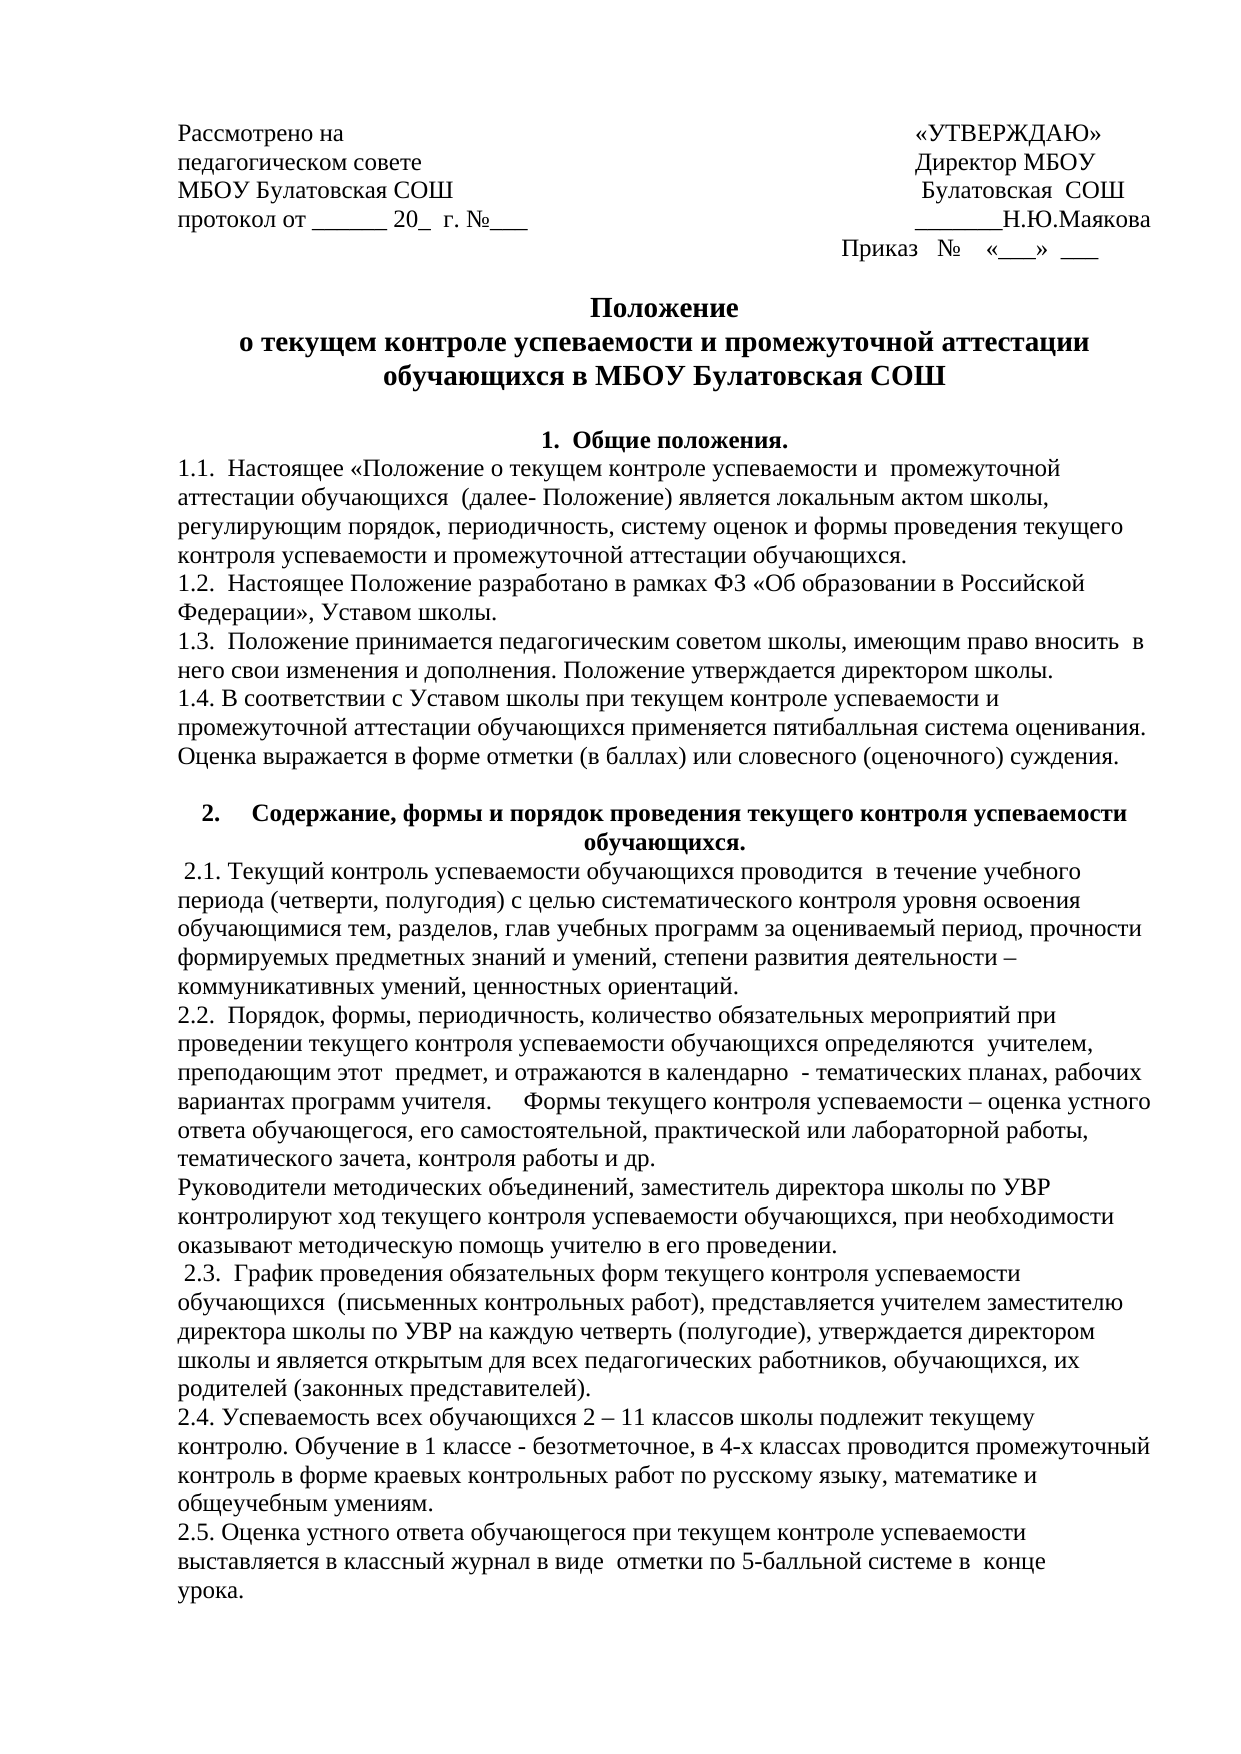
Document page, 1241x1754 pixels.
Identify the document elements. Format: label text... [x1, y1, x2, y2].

text 1.2. Настоящее Положение разработано в рамках ФЗ «Об образовании в Российской Федерации», Уставом школы. [177, 568, 1152, 626]
text 1.3. Положение принимается педагогическим советом школы, имеющим право вносить в него свои изменения и дополнения. Положение утверждается директором школы. [177, 626, 1152, 683]
text о текущем контроле успеваемости и промежуточной аттестации обучающихся в МБОУ Булатовская СОШ [177, 324, 1152, 391]
text протокол от ______ 20_ г. №___ _______Н.Ю.Маякова [177, 204, 1152, 233]
text 2.4. Успеваемость всех обучающихся 2 – 11 классов школы подлежит текущему контролю. Обучение в 1 классе - безотметочное, в 4-х классах проводится промежуточный контроль в форме краевых контрольных работ по русскому языку, математике и общеучебным умениям. [177, 1402, 1152, 1517]
text МБОУ Булатовская СОШ Булатовская СОШ [177, 176, 1152, 204]
text Приказ № «___» ___ [177, 233, 1152, 262]
text 2.2. Порядок, формы, периодичность, количество обязательных мероприятий при проведении текущего контроля успеваемости обучающихся определяются учителем, преподающим этот предмет, и отражаются в календарно - тематических планах, рабочих вариантах программ учителя. Формы текущего контроля успеваемости – оценка устного ответа обучающегося, его самостоятельной, практической или лабораторной работы, тематического зачета, контроля работы и др. [177, 1000, 1152, 1172]
text Положение [177, 291, 1152, 324]
text 2. Содержание, формы и порядок проведения текущего контроля успеваемости обучающихся. [177, 798, 1152, 856]
text Рассмотрено на «УТВЕРЖДАЮ» [177, 118, 1152, 147]
text 2.3. График проведения обязательных форм текущего контроля успеваемости обучающихся (письменных контрольных работ), представляется учителем заместителю директора школы по УВР на каждую четверть (полугодие), утверждается директором школы и является открытым для всех педагогических работников, обучающихся, их родителей (законных представителей). [177, 1258, 1152, 1402]
text 1.1. Настоящее «Положение о текущем контроле успеваемости и промежуточной аттестации обучающихся (далее- Положение) является локальным актом школы, регулирующим порядок, периодичность, систему оценок и формы проведения текущего контроля успеваемости и промежуточной аттестации обучающихся. [177, 453, 1152, 568]
text 1. Общие положения. [177, 425, 1152, 453]
text 2.1. Текущий контроль успеваемости обучающихся проводится в течение учебного периода (четверти, полугодия) с целью систематического контроля уровня освоения обучающимися тем, разделов, глав учебных программ за оцениваемый период, прочности формируемых предметных знаний и умений, степени развития деятельности – коммуникативных умений, ценностных ориентаций. [177, 856, 1152, 1000]
text педагогическом совете Директор МБОУ [177, 147, 1152, 176]
text 1.4. В соответствии с Уставом школы при текущем контроле успеваемости и промежуточной аттестации обучающихся применяется пятибалльная система оценивания. Оценка выражается в форме отметки (в баллах) или словесного (оценочного) суждения. [177, 683, 1152, 770]
text Руководители методических объединений, заместитель директора школы по УВР контролируют ход текущего контроля успеваемости обучающихся, при необходимости оказывают методическую помощь учителю в его проведении. [177, 1172, 1152, 1258]
text 2.5. Оценка устного ответа обучающегося при текущем контроле успеваемости выставляется в классный журнал в виде отметки по 5-балльной системе в конце урока. [177, 1517, 1152, 1603]
